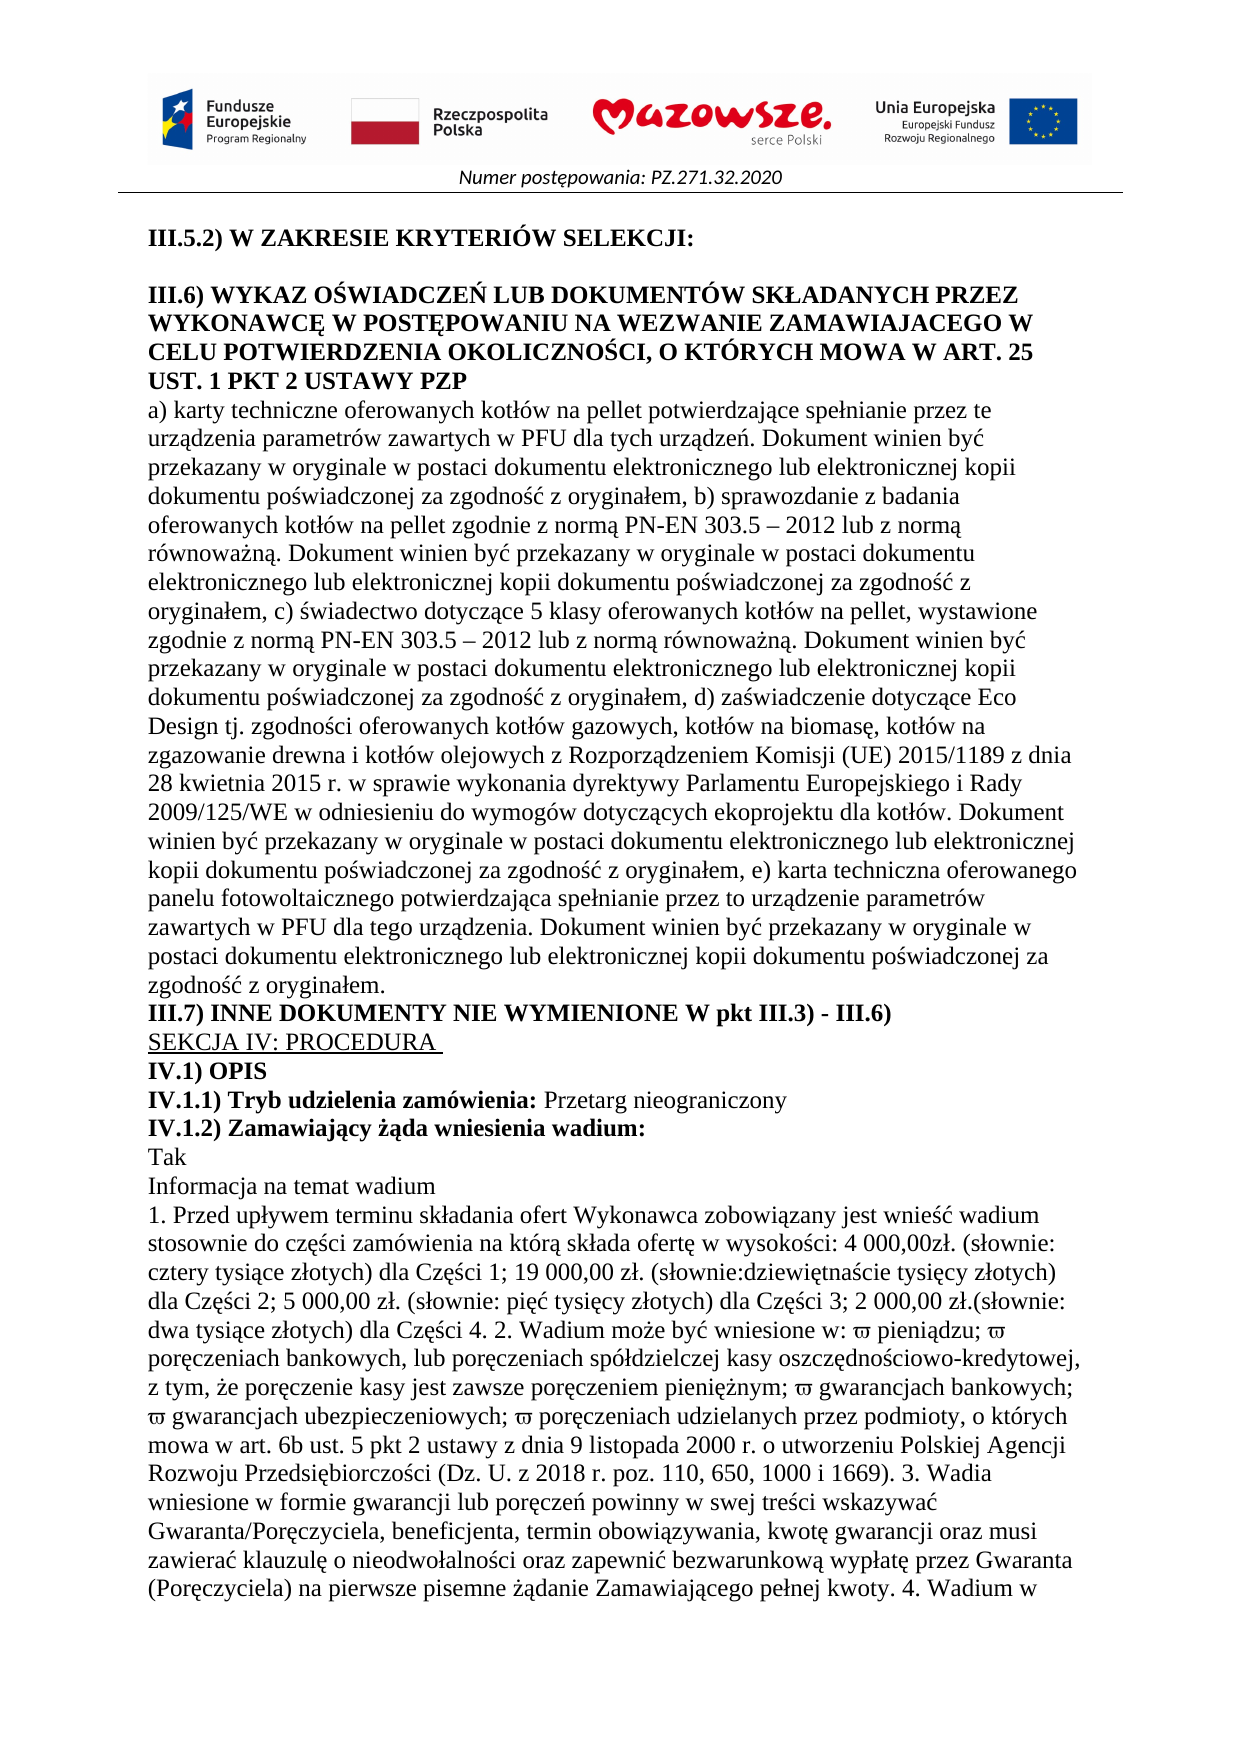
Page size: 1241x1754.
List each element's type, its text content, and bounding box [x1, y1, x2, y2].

picture [147, 73, 1093, 165]
text a) karty techniczne oferowanych kotłów na pellet potwierdzające spełnianie przez te urządzenia parametrów zawartych w PFU dla tych urządzeń. Dokument winien być przekazany w oryginale w postaci dokumentu elektronicznego lub elektronicznej kopii dokumentu poświadczonej za zgodność z oryginałem, b) sprawozdanie z badania oferowanych kotłów na pellet zgodnie z normą PN-EN 303.5 – 2012 lub z normą równoważną. Dokument winien być przekazany w oryginale w postaci dokumentu elektronicznego lub elektronicznej kopii dokumentu poświadczonej za zgodność z oryginałem, c) świadectwo dotyczące 5 klasy oferowanych kotłów na pellet, wystawione zgodnie z normą PN-EN 303.5 – 2012 lub z normą równoważną. Dokument winien być przekazany w oryginale w postaci dokumentu elektronicznego lub elektronicznej kopii dokumentu poświadczonej za zgodność z oryginałem, d) zaświadczenie dotyczące Eco Design tj. zgodności oferowanych kotłów gazowych, kotłów na biomasę, kotłów na zgazowanie drewna i kotłów olejowych z Rozporządzeniem Komisji (UE) 2015/1189 z dnia 28 kwietnia 2015 r. w sprawie wykonania dyrektywy Parlamentu Europejskiego i Rady 2009/125/WE w odniesieniu do wymogów dotyczących ekoprojektu dla kotłów. Dokument winien być przekazany w oryginale w postaci dokumentu elektronicznego lub elektronicznej kopii dokumentu poświadczonej za zgodność z oryginałem, e) karta techniczna oferowanego panelu fotowoltaicznego potwierdzająca spełnianie przez to urządzenie parametrów zawartych w PFU dla tego urządzenia. Dokument winien być przekazany w oryginale w postaci dokumentu elektronicznego lub elektronicznej kopii dokumentu poświadczonej za zgodność z oryginałem. [148, 395, 1093, 998]
text III.6) WYKAZ OŚWIADCZEŃ LUB DOKUMENTÓW SKŁADANYCH PRZEZ WYKONAWCĘ W POSTĘPOWANIU NA WEZWANIE ZAMAWIAJACEGO W CELU POTWIERDZENIA OKOLICZNOŚCI, O KTÓRYCH MOWA W ART. 25 UST. 1 PKT 2 USTAWY PZP [148, 280, 1093, 395]
text III.7) INNE DOKUMENTY NIE WYMIENIONE W pkt III.3) - III.6) [148, 998, 1093, 1027]
text SEKCJA IV: PROCEDURA [148, 1027, 1093, 1056]
text IV.1) OPIS IV.1.1) Tryb udzielenia zamówienia: Przetarg nieograniczony IV.1.2) Zamawiający żąda wniesienia wadium: [148, 1056, 1093, 1142]
